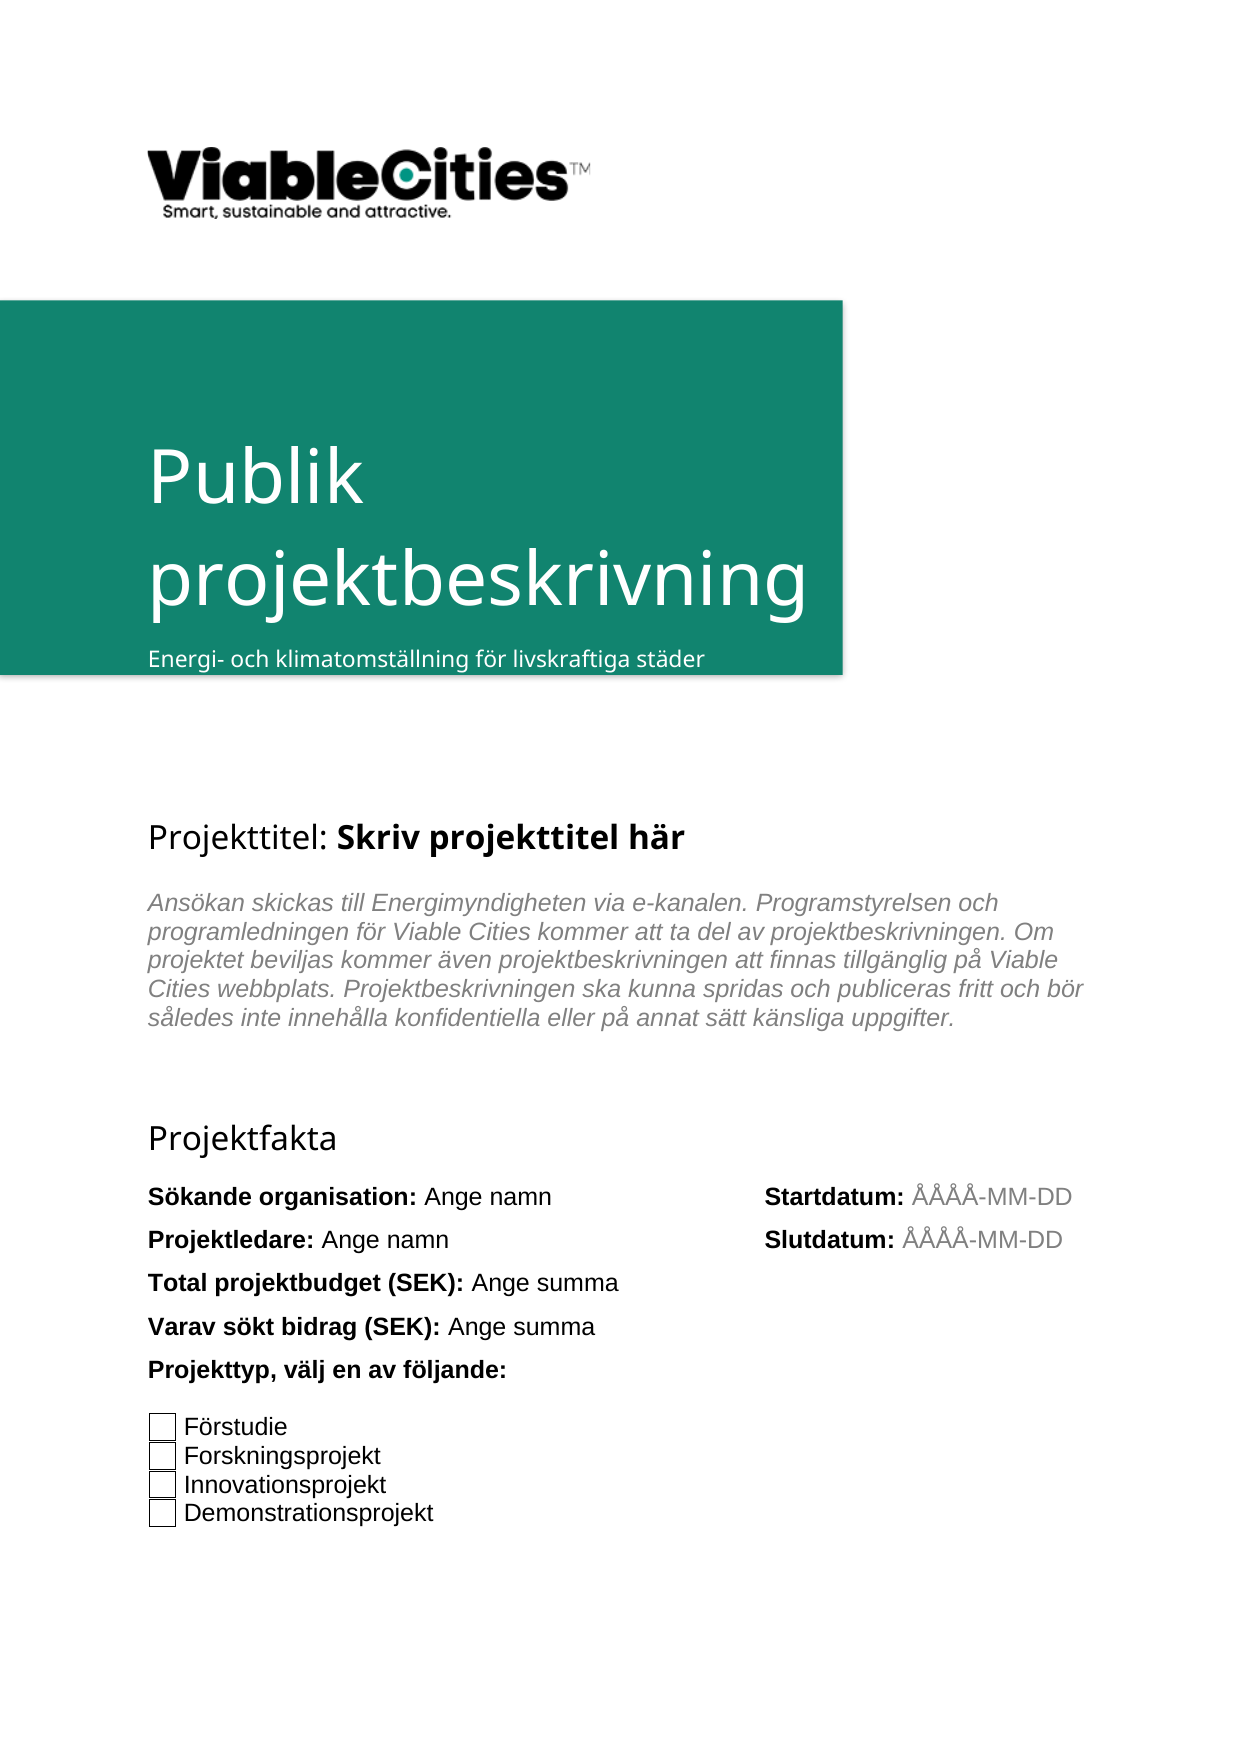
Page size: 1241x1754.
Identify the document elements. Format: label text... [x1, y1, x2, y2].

text Projekttyp, välj en av följande: [148, 1355, 1092, 1383]
text Forskningsprojekt [148, 1441, 1092, 1470]
table_header Startdatum: ÅÅÅÅ-MM-DD [753, 1183, 1093, 1225]
text Total projektbudget (SEK): Ange summa [148, 1268, 1092, 1297]
table_header Sökande organisation: Ange namn [136, 1183, 753, 1225]
text Innovationsprojekt [148, 1470, 1092, 1498]
text Förstudie [148, 1412, 1092, 1441]
table_cell Slutdatum: ÅÅÅÅ-MM-DD [753, 1225, 1093, 1268]
text Energi- och klimatomställning för livskraftiga städer [148, 643, 1092, 674]
text Varav sökt bidrag (SEK): Ange summa [148, 1312, 1092, 1340]
text Publik [148, 423, 1092, 525]
picture [147, 147, 591, 219]
text Demonstrationsprojekt [148, 1498, 1092, 1527]
subtitle Projektfakta [148, 1114, 1092, 1160]
table_cell Projektledare: Ange namn [136, 1225, 753, 1268]
text projektbeskrivning [148, 525, 1092, 627]
subtitle Projekttitel: Skriv projekttitel här [148, 814, 1092, 859]
text Ansökan skickas till Energimyndigheten via e-kanalen. Programstyrelsen och programledningen för Viable Cities kommer att ta del av projektbeskrivningen. Om projektet beviljas kommer även projektbeskrivningen att finnas tillgänglig på Viable Cities webbplats. Projektbeskrivningen ska kunna spridas och publiceras fritt och bör således inte innehålla konfidentiella eller på annat sätt känsliga uppgifter. [148, 888, 1092, 1032]
